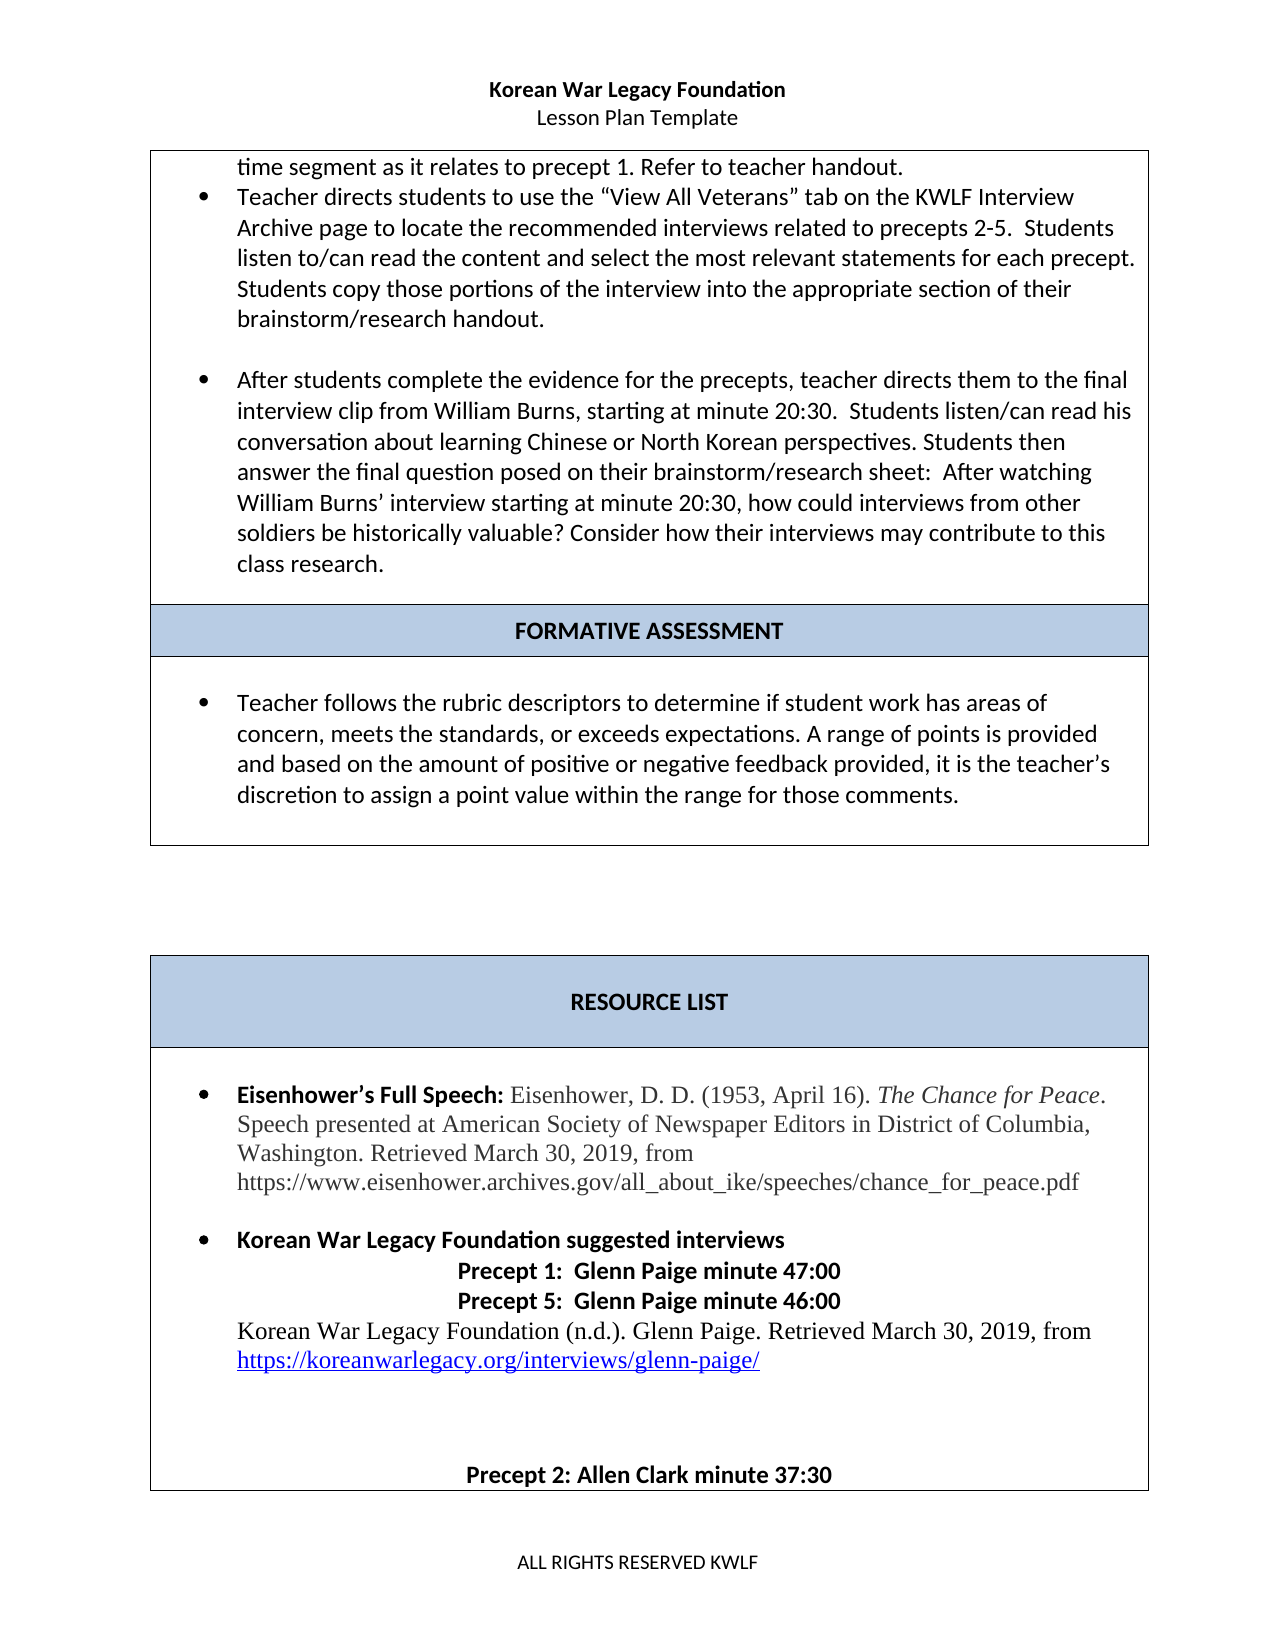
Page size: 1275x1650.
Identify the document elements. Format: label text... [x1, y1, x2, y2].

table_header RESOURCE LIST [151, 956, 1148, 1047]
table_cell Teacher follows the rubric descriptors to determine if student work has areas of concern, meets the standards, or exceeds expectations. A range of points is provided and based on the amount of positive or negative feedback provided, it is the teacher’s discretion to assign a point value within the range for those comments. [151, 657, 1148, 845]
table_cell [151, 151, 1148, 604]
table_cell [151, 1048, 1148, 1490]
table_cell FORMATIVE ASSESSMENT [151, 605, 1148, 656]
